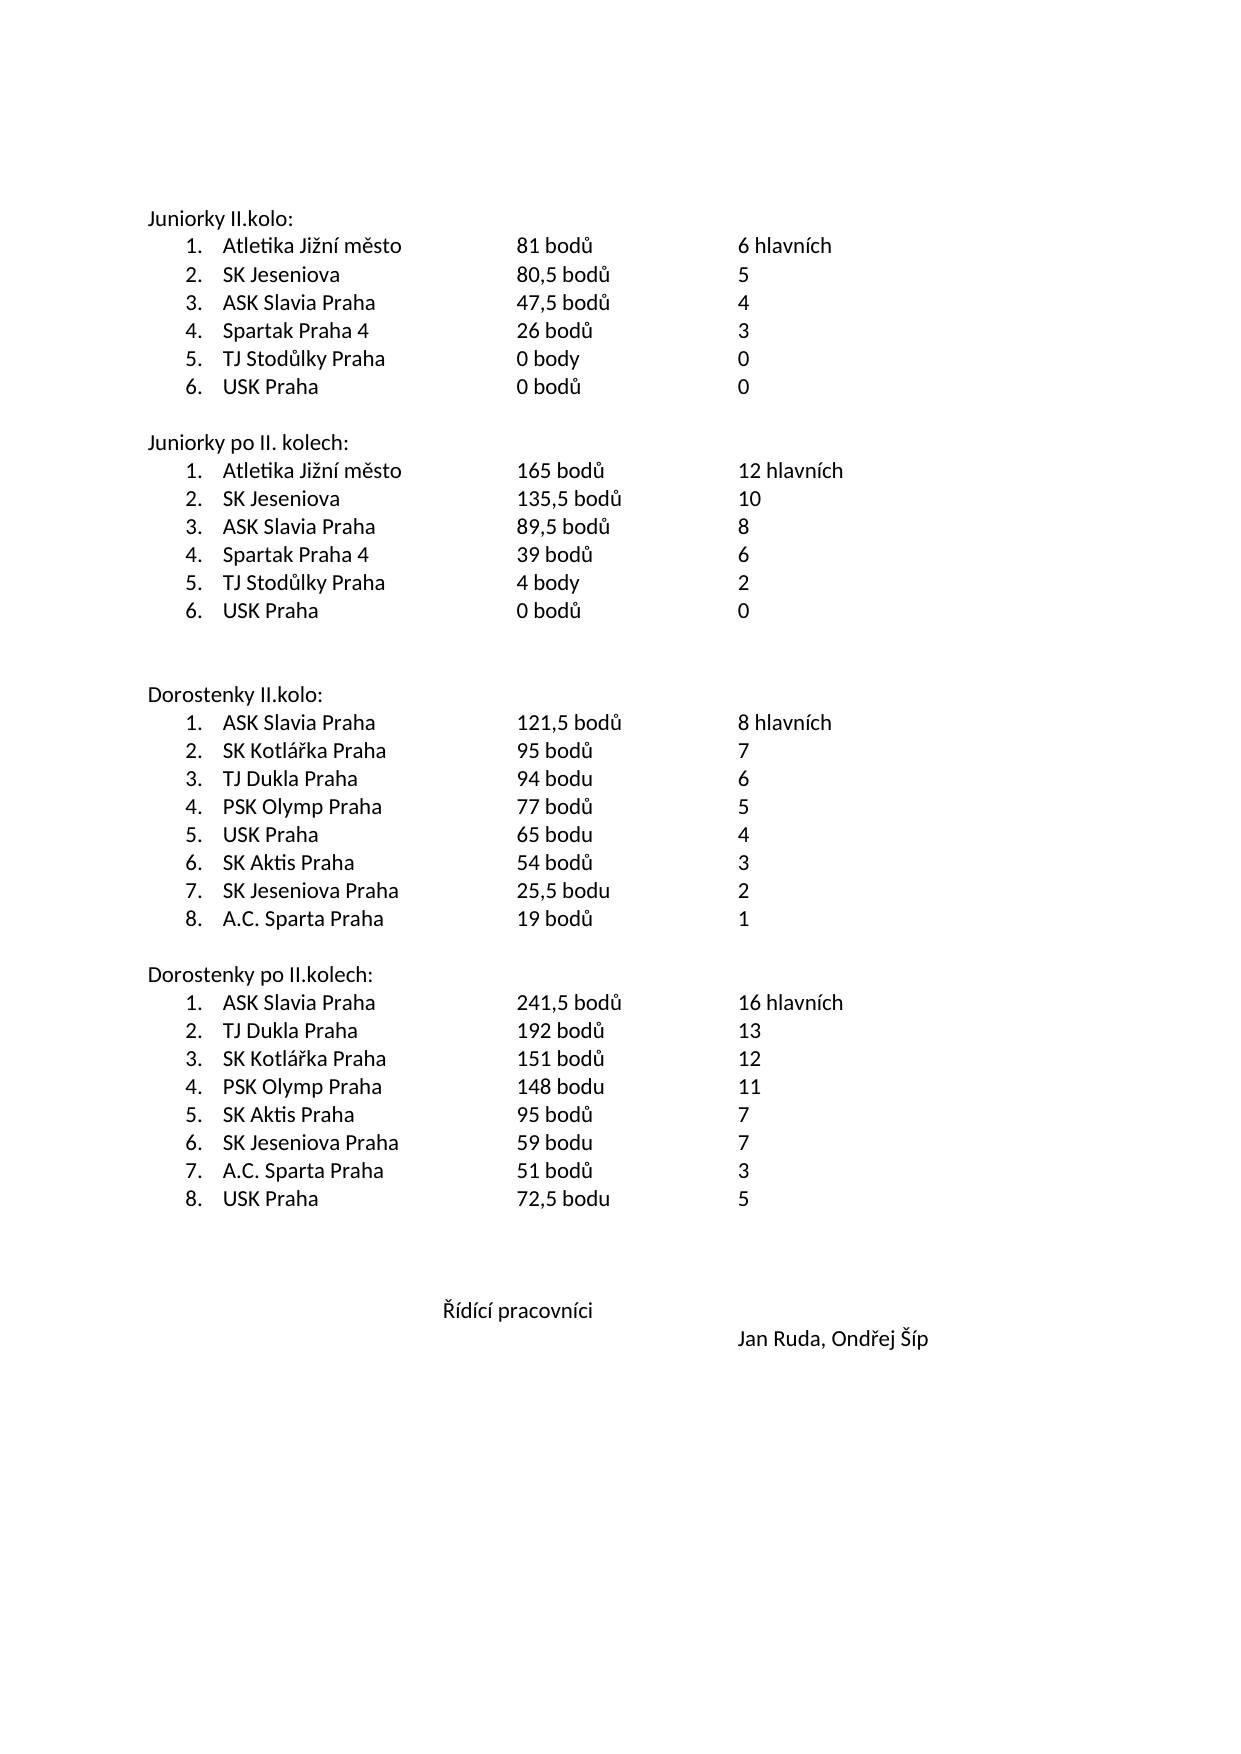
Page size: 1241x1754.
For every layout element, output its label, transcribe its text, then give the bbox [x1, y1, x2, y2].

text Jan Ruda, Ondřej Šíp [664, 1324, 1093, 1352]
list TJ Dukla Praha 192 bodů 13 [185, 1016, 1093, 1044]
list USK Praha 65 bodu 4 [185, 820, 1093, 848]
list USK Praha 0 bodů 0 [185, 596, 1093, 624]
list SK Kotlářka Praha 151 bodů 12 [185, 1044, 1093, 1072]
list A.C. Sparta Praha 19 bodů 1 [185, 904, 1093, 932]
list SK Jeseniova 135,5 bodů 10 [185, 484, 1093, 512]
text Juniorky po II. kolech: [148, 428, 1093, 456]
list SK Jeseniova 80,5 bodů 5 [185, 260, 1093, 288]
list ASK Slavia Praha 241,5 bodů 16 hlavních [185, 988, 1093, 1016]
list Spartak Praha 4 39 bodů 6 [185, 540, 1093, 568]
list SK Aktis Praha 54 bodů 3 [185, 848, 1093, 876]
list SK Jeseniova Praha 59 bodu 7 [185, 1128, 1093, 1156]
list SK Kotlářka Praha 95 bodů 7 [185, 736, 1093, 764]
text Dorostenky po II.kolech: [148, 960, 1093, 988]
list Spartak Praha 4 26 bodů 3 [185, 316, 1093, 344]
list ASK Slavia Praha 89,5 bodů 8 [185, 512, 1093, 540]
text Juniorky II.kolo: [148, 204, 1093, 232]
list A.C. Sparta Praha 51 bodů 3 [185, 1156, 1093, 1184]
list ASK Slavia Praha 121,5 bodů 8 hlavních [185, 708, 1093, 736]
text Dorostenky II.kolo: [148, 680, 1093, 708]
list USK Praha 0 bodů 0 [185, 372, 1093, 400]
list Atletika Jižní město 81 bodů 6 hlavních [185, 232, 1093, 260]
list PSK Olymp Praha 148 bodu 11 [185, 1072, 1093, 1100]
list PSK Olymp Praha 77 bodů 5 [185, 792, 1093, 820]
text Řídící pracovníci [369, 1296, 1093, 1324]
list USK Praha 72,5 bodu 5 [185, 1184, 1093, 1212]
list TJ Stodůlky Praha 0 body 0 [185, 344, 1093, 372]
list TJ Dukla Praha 94 bodu 6 [185, 764, 1093, 792]
list SK Jeseniova Praha 25,5 bodu 2 [185, 876, 1093, 904]
list ASK Slavia Praha 47,5 bodů 4 [185, 288, 1093, 316]
list TJ Stodůlky Praha 4 body 2 [185, 568, 1093, 596]
list Atletika Jižní město 165 bodů 12 hlavních [185, 456, 1093, 484]
list SK Aktis Praha 95 bodů 7 [185, 1100, 1093, 1128]
